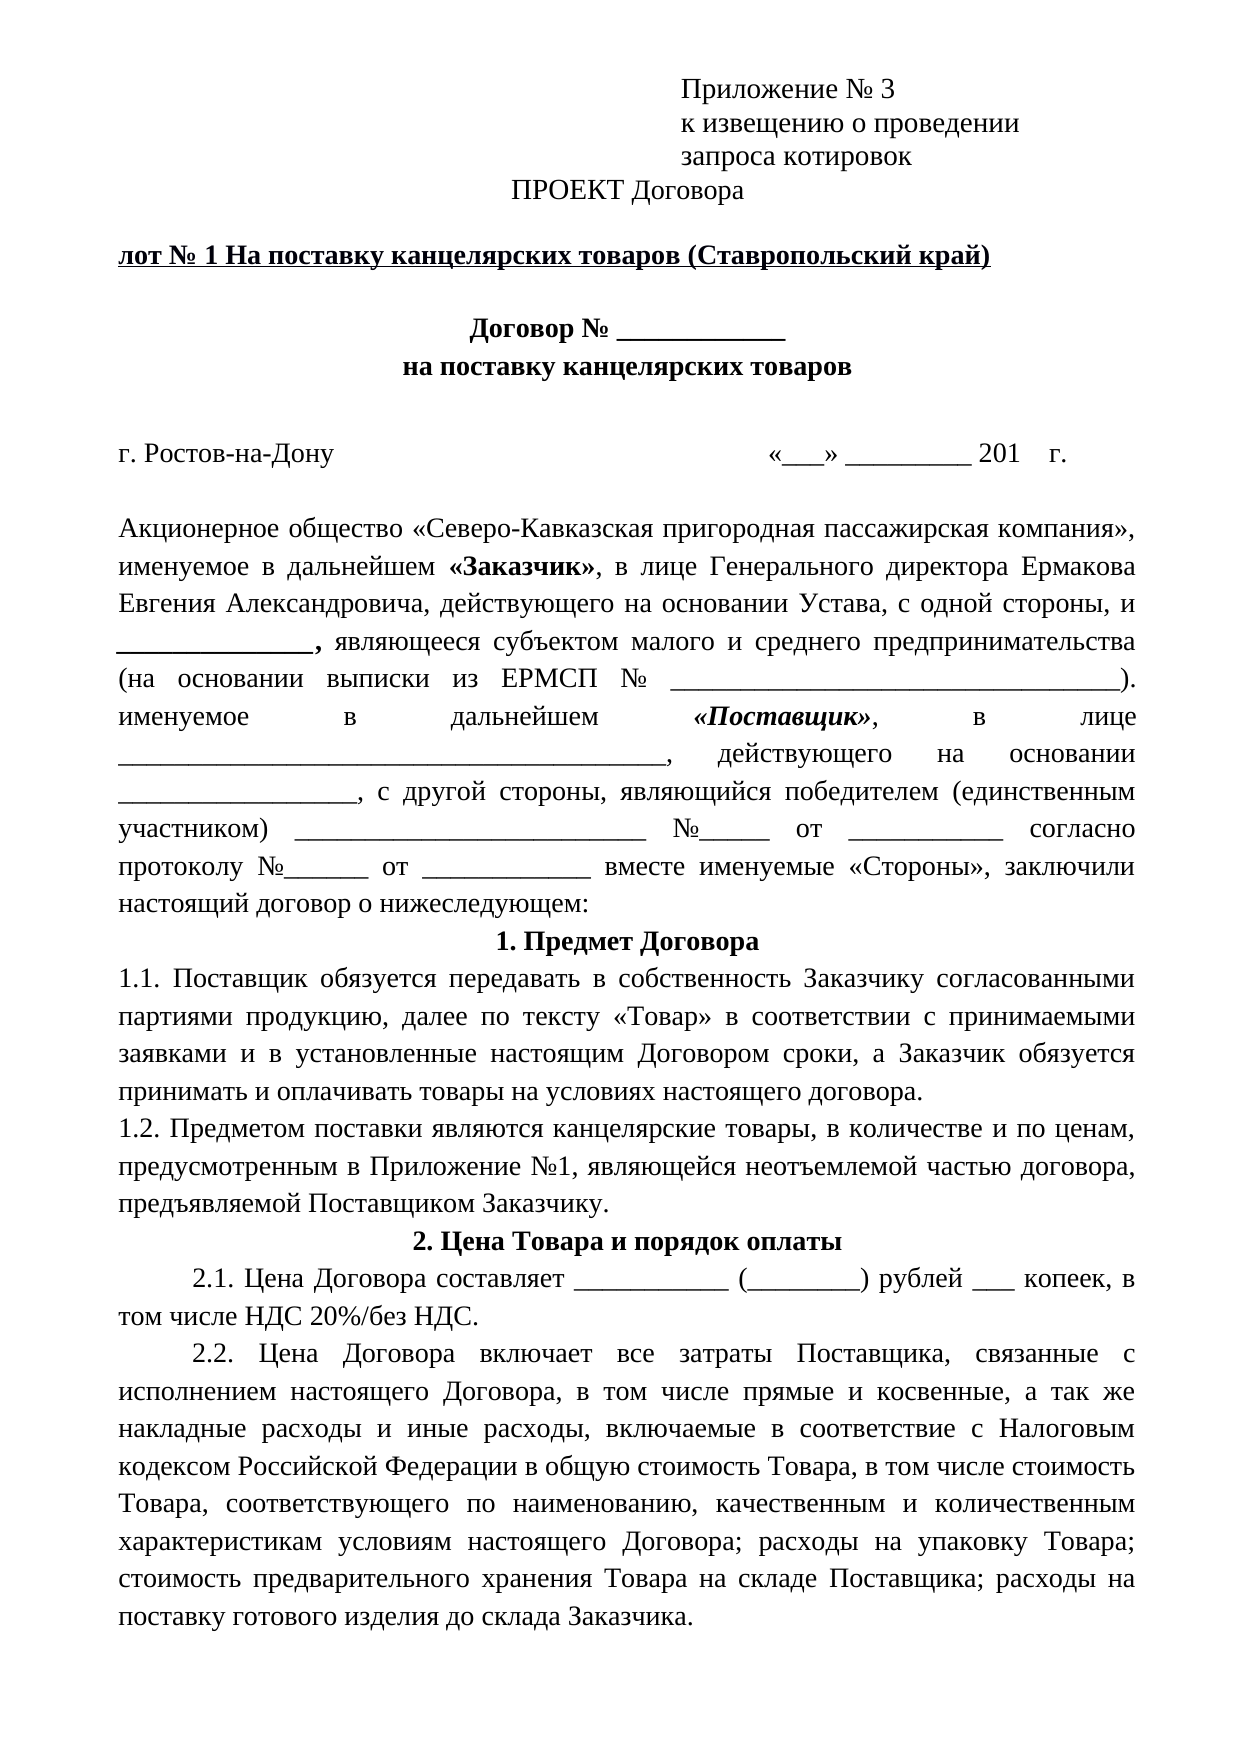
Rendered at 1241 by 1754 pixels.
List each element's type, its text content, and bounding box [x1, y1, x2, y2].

text ПРОЕКТ Договора [118, 172, 1137, 205]
text 1.2. Предметом поставки являются канцелярские товары, в количестве и по ценам, предусмотренным в Приложение №1, являющейся неотъемлемой частью договора, предъявляемой Поставщиком Заказчику. [118, 1108, 1137, 1220]
text лот № 1 На поставку канцелярских товаров (Ставропольский край) [118, 238, 1137, 270]
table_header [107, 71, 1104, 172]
text 2.2. Цена Договора включает все затраты Поставщика, связанные с исполнением настоящего Договора, в том числе прямые и косвенные, а так же накладные расходы и иные расходы, включаемые в соответствие с Налоговым кодексом Российской Федерации в общую стоимость Товара, в том числе стоимость Товара, соответствующего по наименованию, качественным и количественным характеристикам условиям настоящего Договора; расходы на упаковку Товара; стоимость предварительного хранения Товара на складе Поставщика; расходы на поставку готового изделия до склада Заказчика. [118, 1333, 1137, 1633]
text 1.1. Поставщик обязуется передавать в собственность Заказчику согласованными партиями продукцию, далее по тексту «Товар» в соответствии с принимаемыми заявками и в установленные настоящим Договором сроки, а Заказчик обязуется принимать и оплачивать товары на условиях настоящего договора. [118, 958, 1137, 1108]
text Акционерное общество «Северо-Кавказская пригородная пассажирская компания», именуемое в дальнейшем «Заказчик», в лице Генерального директора Ермакова Евгения Александровича, действующего на основании Устава, с одной стороны, и ______________, являющееся субъектом малого и среднего предпринимательства (на основании выписки из ЕРМСП № ________________________________). именуемое в дальнейшем «Поставщик», в лице _______________________________________, действующего на основании _________________, с другой стороны, являющийся победителем (единственным участником) _________________________ №_____ от ___________ согласно протоколу №______ от ____________ вместе именуемые «Стороны», заключили настоящий договор о нижеследующем: [118, 508, 1137, 920]
text 1. Предмет Договора [118, 920, 1137, 958]
text 2. Цена Товара и порядок оплаты [118, 1220, 1137, 1258]
text г. Ростов-на-Дону «___» _________ 201 г. [118, 433, 1137, 470]
text на поставку канцелярских товаров [118, 345, 1137, 383]
text Договор № ____________ [118, 308, 1137, 345]
text 2.1. Цена Договора составляет ___________ (________) рублей ___ копеек, в том числе НДС 20%/без НДС. [118, 1258, 1137, 1333]
